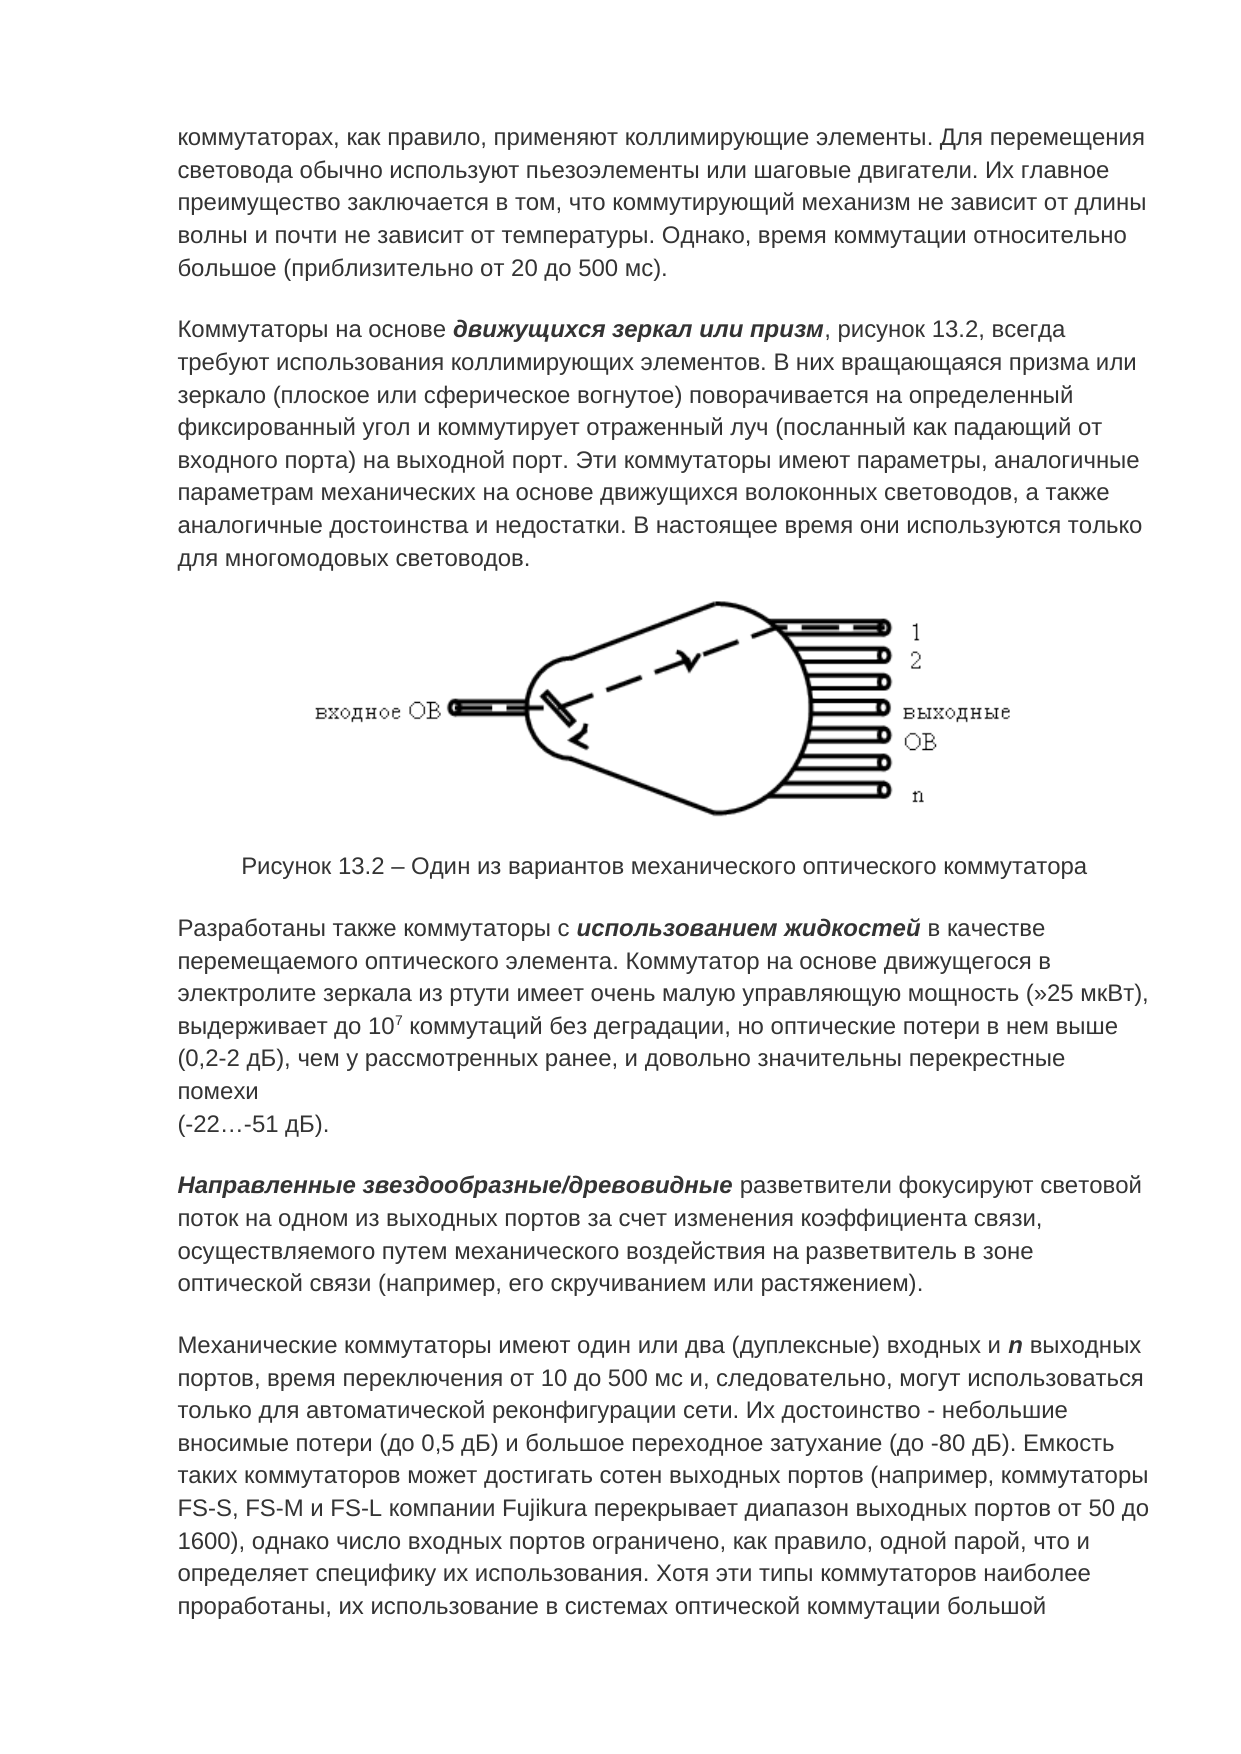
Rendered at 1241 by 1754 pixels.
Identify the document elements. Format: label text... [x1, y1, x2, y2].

text Рисунок 13.2 – Один из вариантов механического оптического коммутатора [177, 847, 1152, 880]
text Разработаны также коммутаторы с использованием жидкостей в качестве перемещаемого оптического элемента. Коммутатор на основе движущегося в электролите зеркала из ртути имеет очень малую управляющую мощность (»25 мкВт), выдерживает до 107 коммутаций без деградации, но оптические потери в нем выше (0,2-2 дБ), чем у рассмотренных ранее, и довольно значительны перекрестные помехи (-22…-51 дБ). [177, 909, 1152, 1137]
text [177, 118, 1152, 281]
text Направленные звездообразные/древовидные разветвители фокусируют световой поток на одном из выходных портов за счет изменения коэффициента связи, осуществляемого путем механического воздействия на разветвитель в зоне оптической связи (например, его скручиванием или растяжением). [177, 1166, 1152, 1297]
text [177, 1326, 1152, 1619]
picture [294, 600, 1035, 818]
text Коммутаторы на основе движущихся зеркал или призм, рисунок 13.2, всегда требуют использования коллимирующих элементов. В них вращающаяся призма или зеркало (плоское или сферическое вогнутое) поворачивается на определенный фиксированный угол и коммутирует отраженный луч (посланный как падающий от входного порта) на выходной порт. Эти коммутаторы имеют параметры, аналогичные параметрам механических на основе движущихся волоконных световодов, а также аналогичные достоинства и недостатки. В настоящее время они используются только для многомодовых световодов. [177, 310, 1152, 571]
